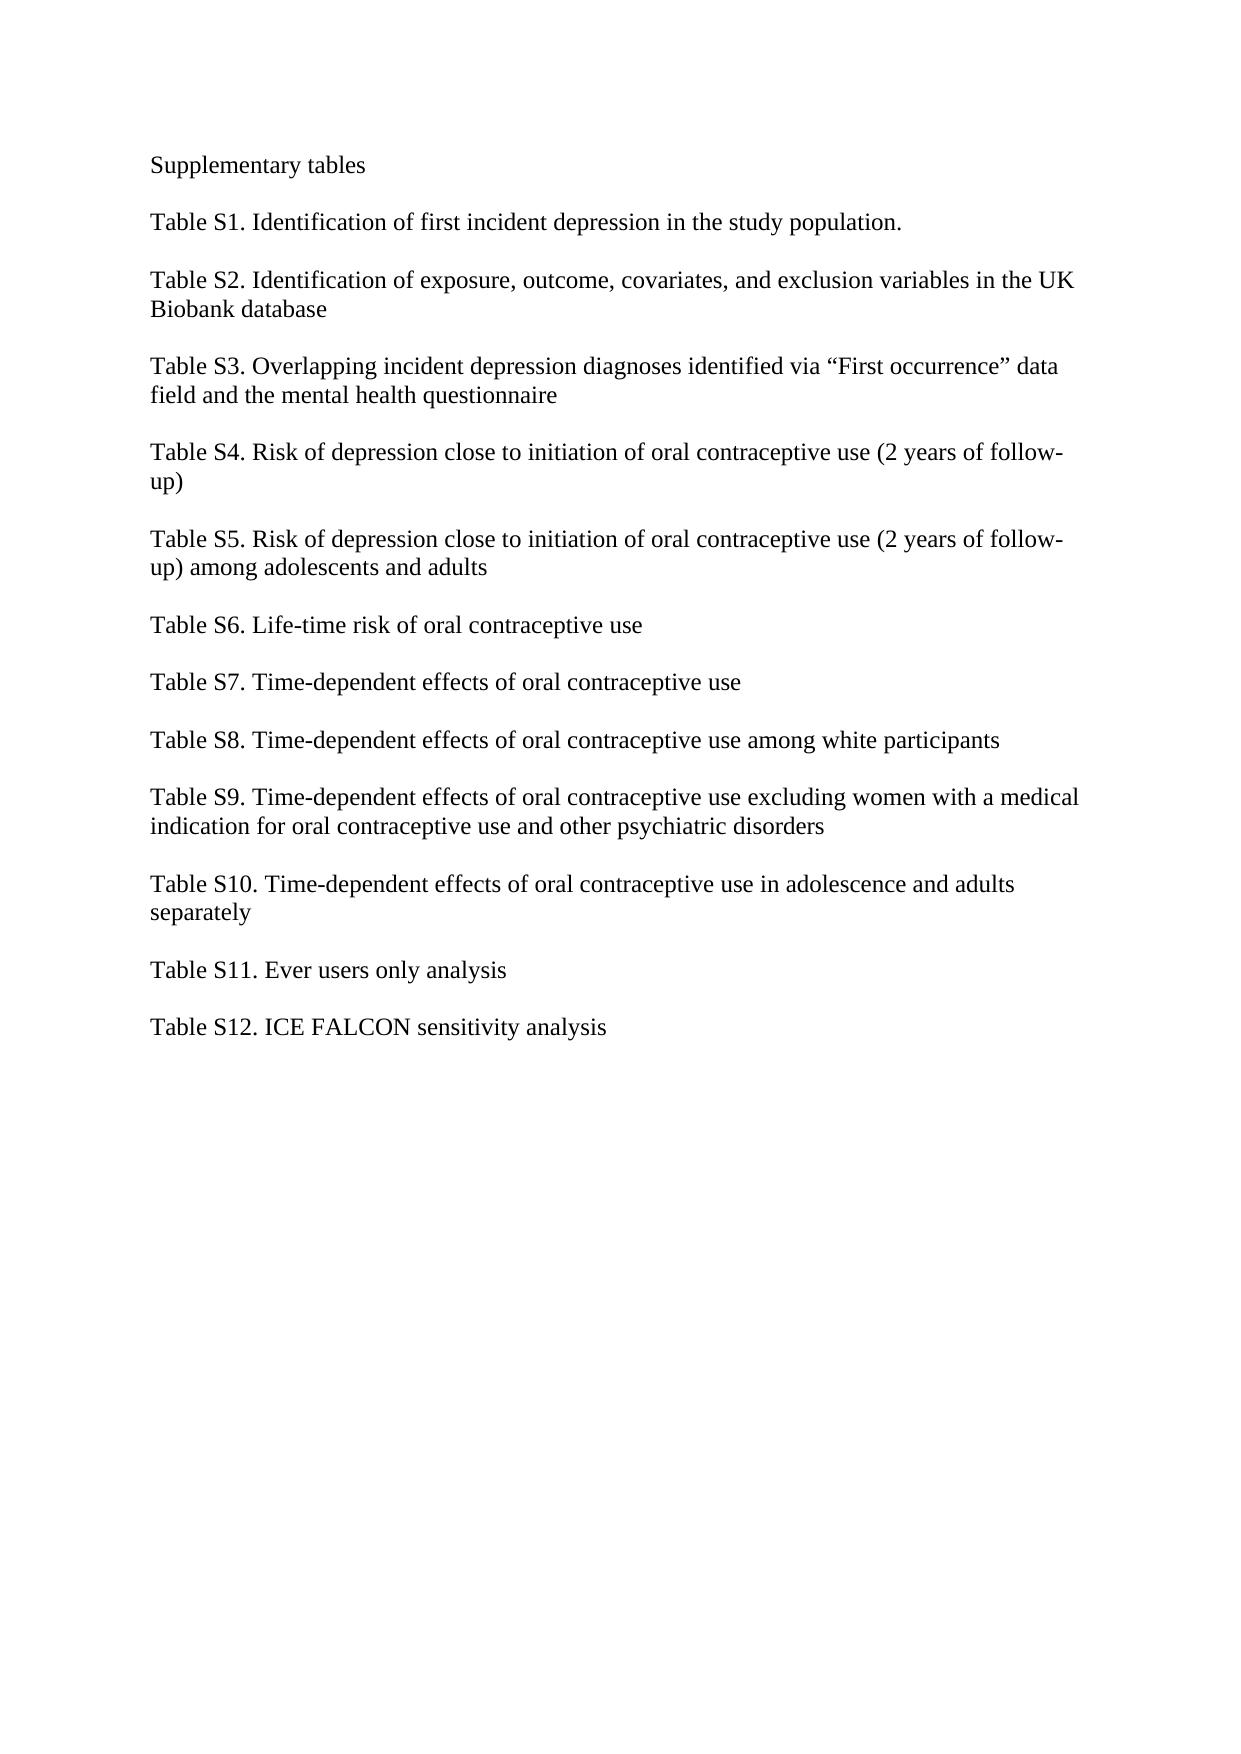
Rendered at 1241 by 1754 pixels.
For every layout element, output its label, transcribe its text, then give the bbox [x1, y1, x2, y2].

text Table S9. Time-dependent effects of oral contraceptive use excluding women with a medical indication for oral contraceptive use and other psychiatric disorders [150, 782, 1090, 840]
text Table S2. Identification of exposure, outcome, covariates, and exclusion variables in the UK Biobank database [150, 265, 1090, 322]
text Supplementary tables [150, 150, 1090, 179]
text Table S5. Risk of depression close to initiation of oral contraceptive use (2 years of follow-up) among adolescents and adults [150, 524, 1090, 581]
text Table S11. Ever users only analysis [150, 955, 1090, 984]
text Table S10. Time-dependent effects of oral contraceptive use in adolescence and adults separately [150, 869, 1090, 926]
text Table S12. ICE FALCON sensitivity analysis [150, 1012, 1090, 1041]
text Table S6. Life-time risk of oral contraceptive use [150, 610, 1090, 639]
text Table S4. Risk of depression close to initiation of oral contraceptive use (2 years of follow-up) [150, 437, 1090, 495]
text Table S1. Identification of first incident depression in the study population. [150, 207, 1090, 236]
text Table S7. Time-dependent effects of oral contraceptive use [150, 667, 1090, 696]
text Table S3. Overlapping incident depression diagnoses identified via “First occurrence” data field and the mental health questionnaire [150, 351, 1090, 409]
text Table S8. Time-dependent effects of oral contraceptive use among white participants [150, 725, 1090, 754]
